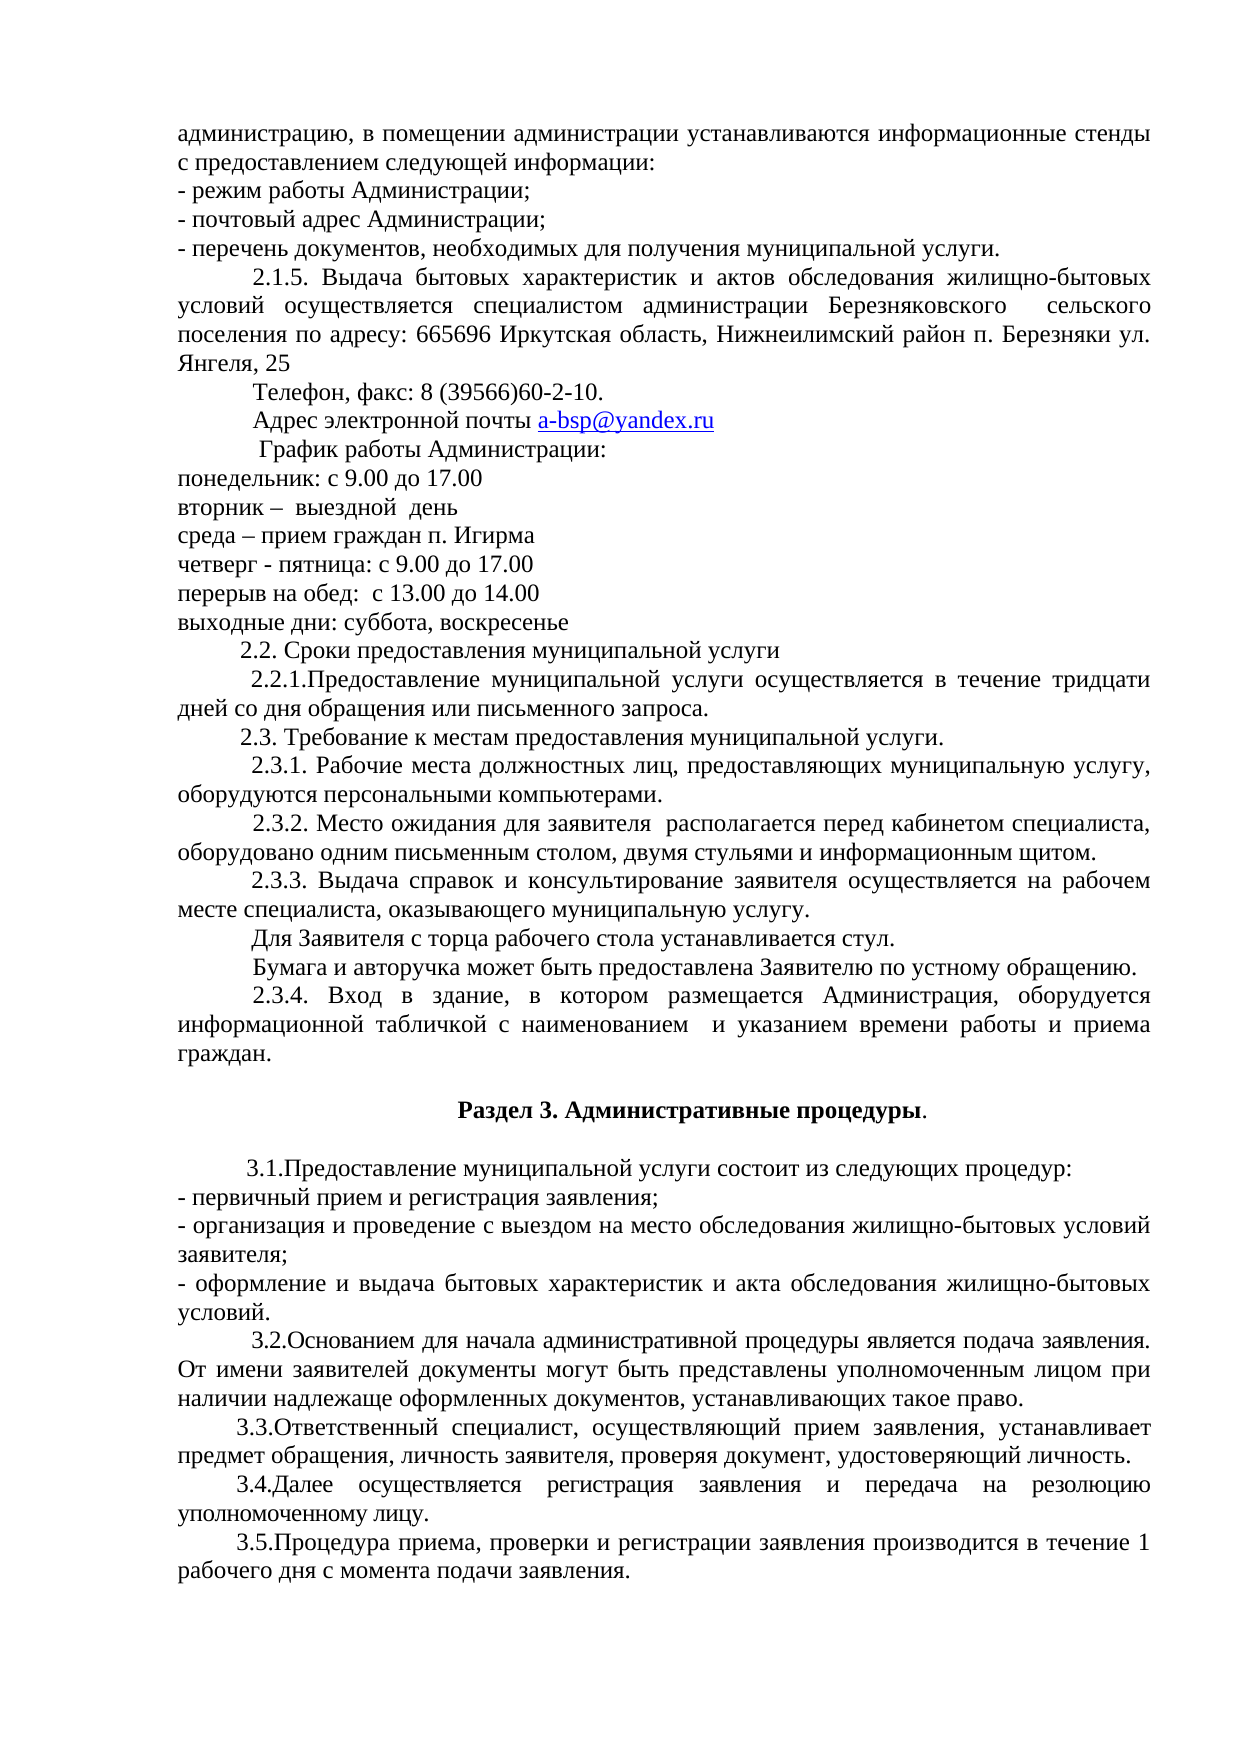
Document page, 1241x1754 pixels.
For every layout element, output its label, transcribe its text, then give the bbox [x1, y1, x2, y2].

text - перечень документов, необходимых для получения муниципальной услуги. [177, 233, 1152, 262]
text - первичный прием и регистрация заявления; [177, 1182, 1152, 1211]
text - почтовый адрес Администрации; [177, 204, 1152, 233]
text Адрес электронной почты a-bsp@yandex.ru [177, 406, 1152, 434]
text 2.3.1. Рабочие места должностных лиц, предоставляющих муниципальную услугу, оборудуются персональными компьютерами. [177, 751, 1152, 808]
text 2.3.2. Место ожидания для заявителя располагается перед кабинетом специалиста, оборудовано одним письменным столом, двумя стульями и информационным щитом. [177, 808, 1152, 866]
text - оформление и выдача бытовых характеристик и акта обследования жилищно-бытовых условий. [177, 1268, 1152, 1326]
text четверг - пятница: с 9.00 до 17.00 [177, 549, 1172, 578]
text 2.3.4. Вход в здание, в котором размещается Администрация, оборудуется информационной табличкой с наименованием и указанием времени работы и приема граждан. [177, 981, 1152, 1067]
text Бумага и авторучка может быть предоставлена Заявителю по устному обращению. [177, 952, 1152, 981]
text вторник – выездной день [177, 492, 1172, 521]
text Раздел 3. Административные процедуры. [177, 1096, 1152, 1124]
text График работы Администрации: [177, 434, 1152, 463]
text 2.2.1.Предоставление муниципальной услуги осуществляется в течение тридцати дней со дня обращения или письменного запроса. [177, 664, 1152, 722]
text перерыв на обед: с 13.00 до 14.00 [177, 578, 1172, 607]
text 2.3.3. Выдача справок и консультирование заявителя осуществляется на рабочем месте специалиста, оказывающего муниципальную услугу. [177, 866, 1152, 923]
text 2.1.5. Выдача бытовых характеристик и актов обследования жилищно-бытовых условий осуществляется специалистом администрации Березняковского сельского поселения по адресу: 665696 Иркутская область, Нижнеилимский район п. Березняки ул. Янгеля, 25 [177, 262, 1152, 377]
text 2.3. Требование к местам предоставления муниципальной услуги. [177, 722, 1152, 751]
text Телефон, факс: 8 (39566)60-2-10. [177, 377, 1152, 406]
text 3.3.Ответственный специалист, осуществляющий прием заявления, устанавливает предмет обращения, личность заявителя, проверяя документ, удостоверяющий личность. [177, 1412, 1152, 1469]
text 3.5.Процедура приема, проверки и регистрации заявления производится в течение 1 рабочего дня с момента подачи заявления. [177, 1527, 1152, 1584]
text понедельник: с 9.00 до 17.00 [177, 463, 1172, 492]
text 3.1.Предоставление муниципальной услуги состоит из следующих процедур: [177, 1153, 1152, 1182]
text 3.4.Далее осуществляется регистрация заявления и передача на резолюцию уполномоченному лицу. [177, 1469, 1152, 1527]
text 2.2. Сроки предоставления муниципальной услуги [177, 636, 1152, 664]
text Для Заявителя с торца рабочего стола устанавливается стул. [177, 923, 1152, 952]
text выходные дни: суббота, воскресенье [177, 607, 1172, 636]
text - организация и проведение с выездом на место обследования жилищно-бытовых условий заявителя; [177, 1211, 1152, 1268]
text 3.2.Основанием для начала административной процедуры является подача заявления. От имени заявителей документы могут быть представлены уполномоченным лицом при наличии надлежаще оформленных документов, устанавливающих такое право. [177, 1326, 1152, 1412]
text среда – прием граждан п. Игирма [177, 521, 1172, 549]
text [177, 118, 1152, 176]
text - режим работы Администрации; [177, 176, 1152, 204]
